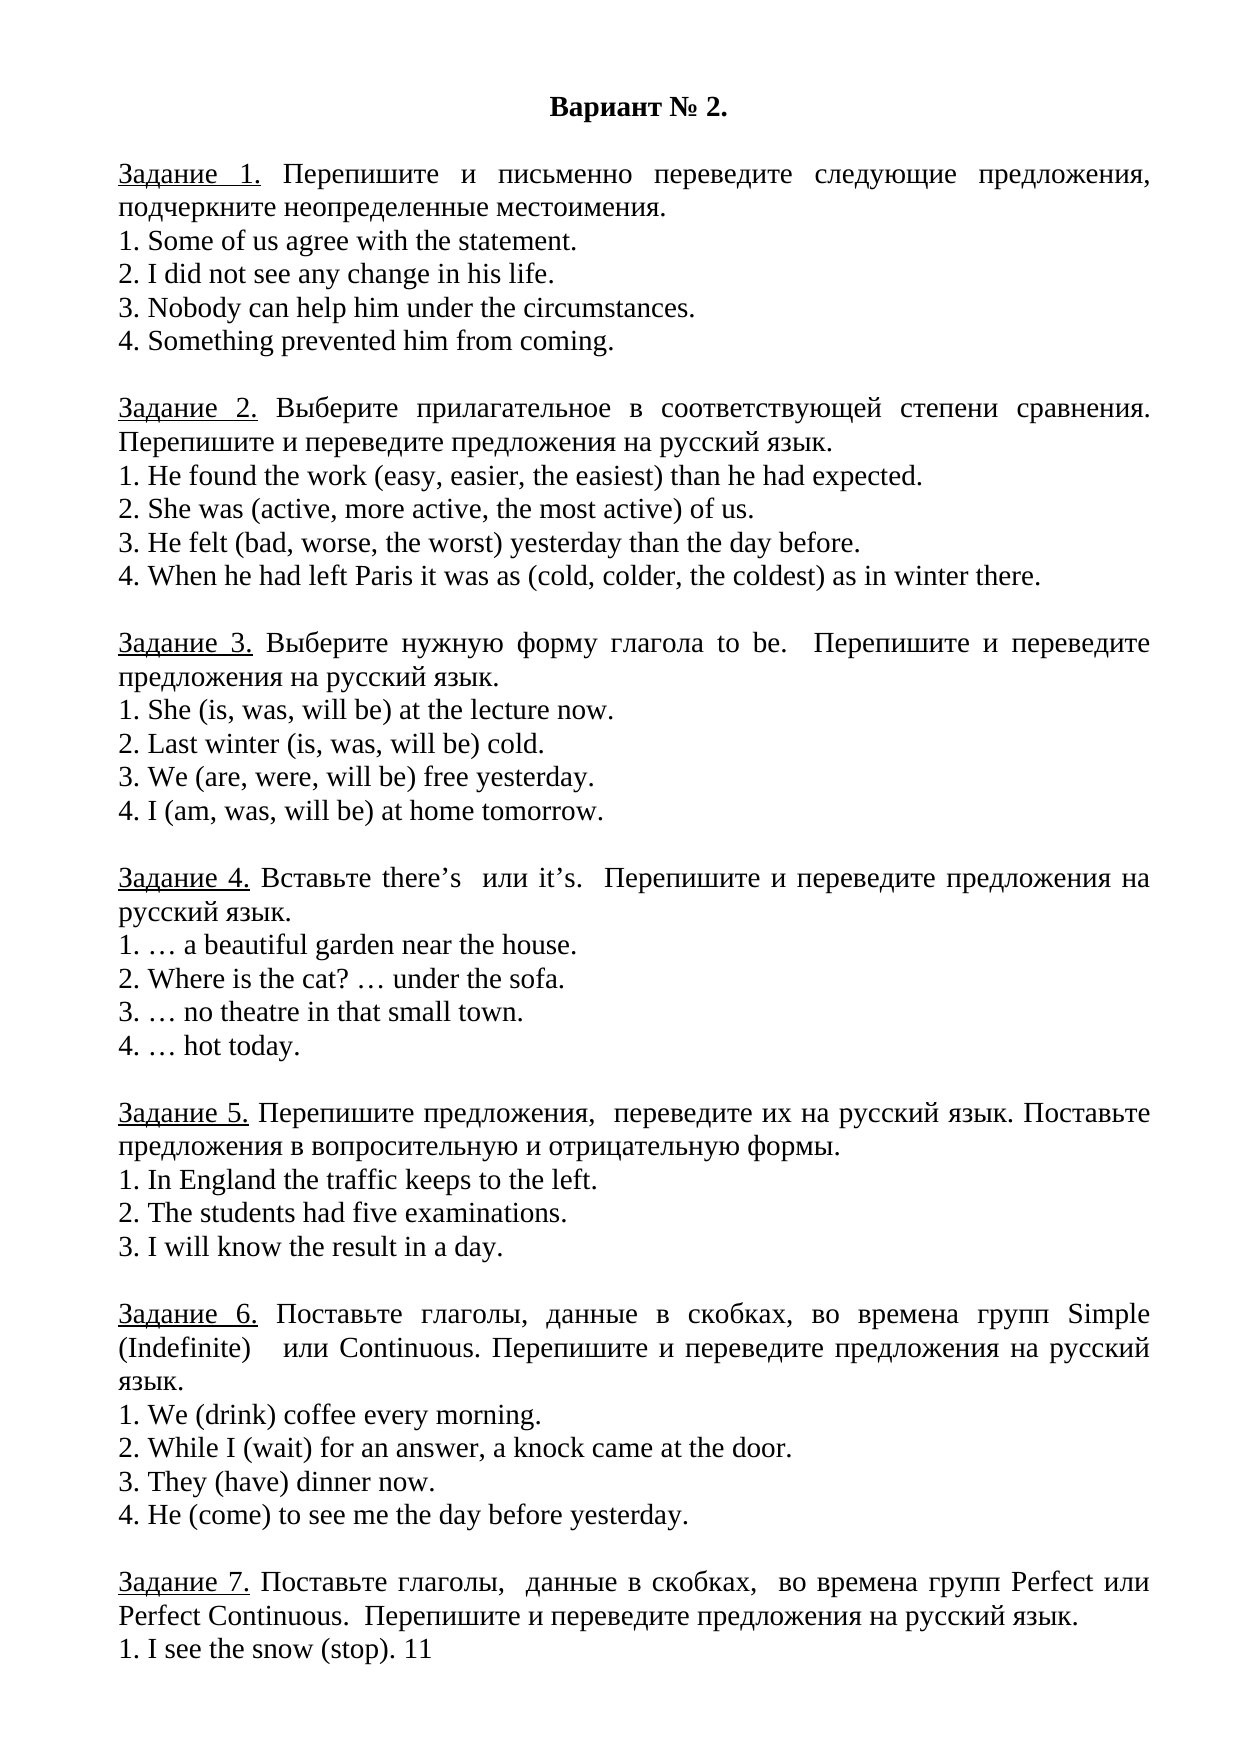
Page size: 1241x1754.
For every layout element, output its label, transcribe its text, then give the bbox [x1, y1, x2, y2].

text 1. In England the traffic keeps to the left. [118, 1162, 1152, 1196]
text 2. She was (active, more active, the most active) of us. [118, 491, 1152, 525]
text 4. Something prevented him from coming. [118, 323, 1152, 357]
text 3. We (are, were, will be) free yesterday. [118, 759, 1152, 793]
text 3. I will know the result in a day. [118, 1229, 1152, 1263]
text 4. When he had left Paris it was as (cold, colder, the coldest) as in winter there. [118, 558, 1152, 592]
text 3. They (have) dinner now. [118, 1464, 1152, 1497]
text Задание 4. Вставьте there’s или it’s. Перепишите и переведите предложения на русский язык. [118, 860, 1152, 927]
text 2. Where is the cat? … under the sofa. [118, 961, 1152, 994]
text 3. He felt (bad, worse, the worst) yesterday than the day before. [118, 525, 1152, 558]
text 4. He (come) to see me the day before yesterday. [118, 1497, 1152, 1531]
text 1. He found the work (easy, easier, the easiest) than he had expected. [118, 458, 1152, 491]
text Вариант № 2. [118, 89, 1152, 122]
text 2. I did not see any change in his life. [118, 256, 1152, 290]
text 4. … hot today. [118, 1028, 1152, 1061]
text Задание 6. Поставьте глаголы, данные в скобках, во времена групп Simple (Indefinite) или Continuous. Перепишите и переведите предложения на русский язык. [118, 1296, 1152, 1397]
text 3. Nobody can help him under the circumstances. [118, 290, 1152, 323]
text 4. I (am, was, will be) at home tomorrow. [118, 793, 1152, 827]
text 1. We (drink) coffee every morning. [118, 1397, 1152, 1430]
text 1. I see the snow (stop). 11 [118, 1632, 1152, 1665]
text 1. Some of us agree with the statement. [118, 223, 1152, 256]
text 2. The students had five examinations. [118, 1196, 1152, 1229]
text Задание 7. Поставьте глаголы, данные в скобках, во времена групп Perfect или Perfect Continuous. Перепишите и переведите предложения на русский язык. [118, 1564, 1152, 1632]
text 3. … no theatre in that small town. [118, 994, 1152, 1028]
text Задание 1. Перепишите и письменно переведите следующие предложения, подчеркните неопределенные местоимения. [118, 156, 1152, 223]
text 2. While I (wait) for an answer, a knock came at the door. [118, 1430, 1152, 1464]
text Задание 2. Выберите прилагательное в соответствующей степени сравнения. Перепишите и переведите предложения на русский язык. [118, 391, 1152, 458]
text Задание 3. Выберите нужную форму глагола to be. Перепишите и переведите предложения на русский язык. [118, 625, 1152, 692]
text 1. She (is, was, will be) at the lecture now. [118, 692, 1152, 726]
text 2. Last winter (is, was, will be) cold. [118, 726, 1152, 759]
text 1. … a beautiful garden near the house. [118, 927, 1152, 961]
text Задание 5. Перепишите предложения, переведите их на русский язык. Поставьте предложения в вопросительную и отрицательную формы. [118, 1095, 1152, 1162]
